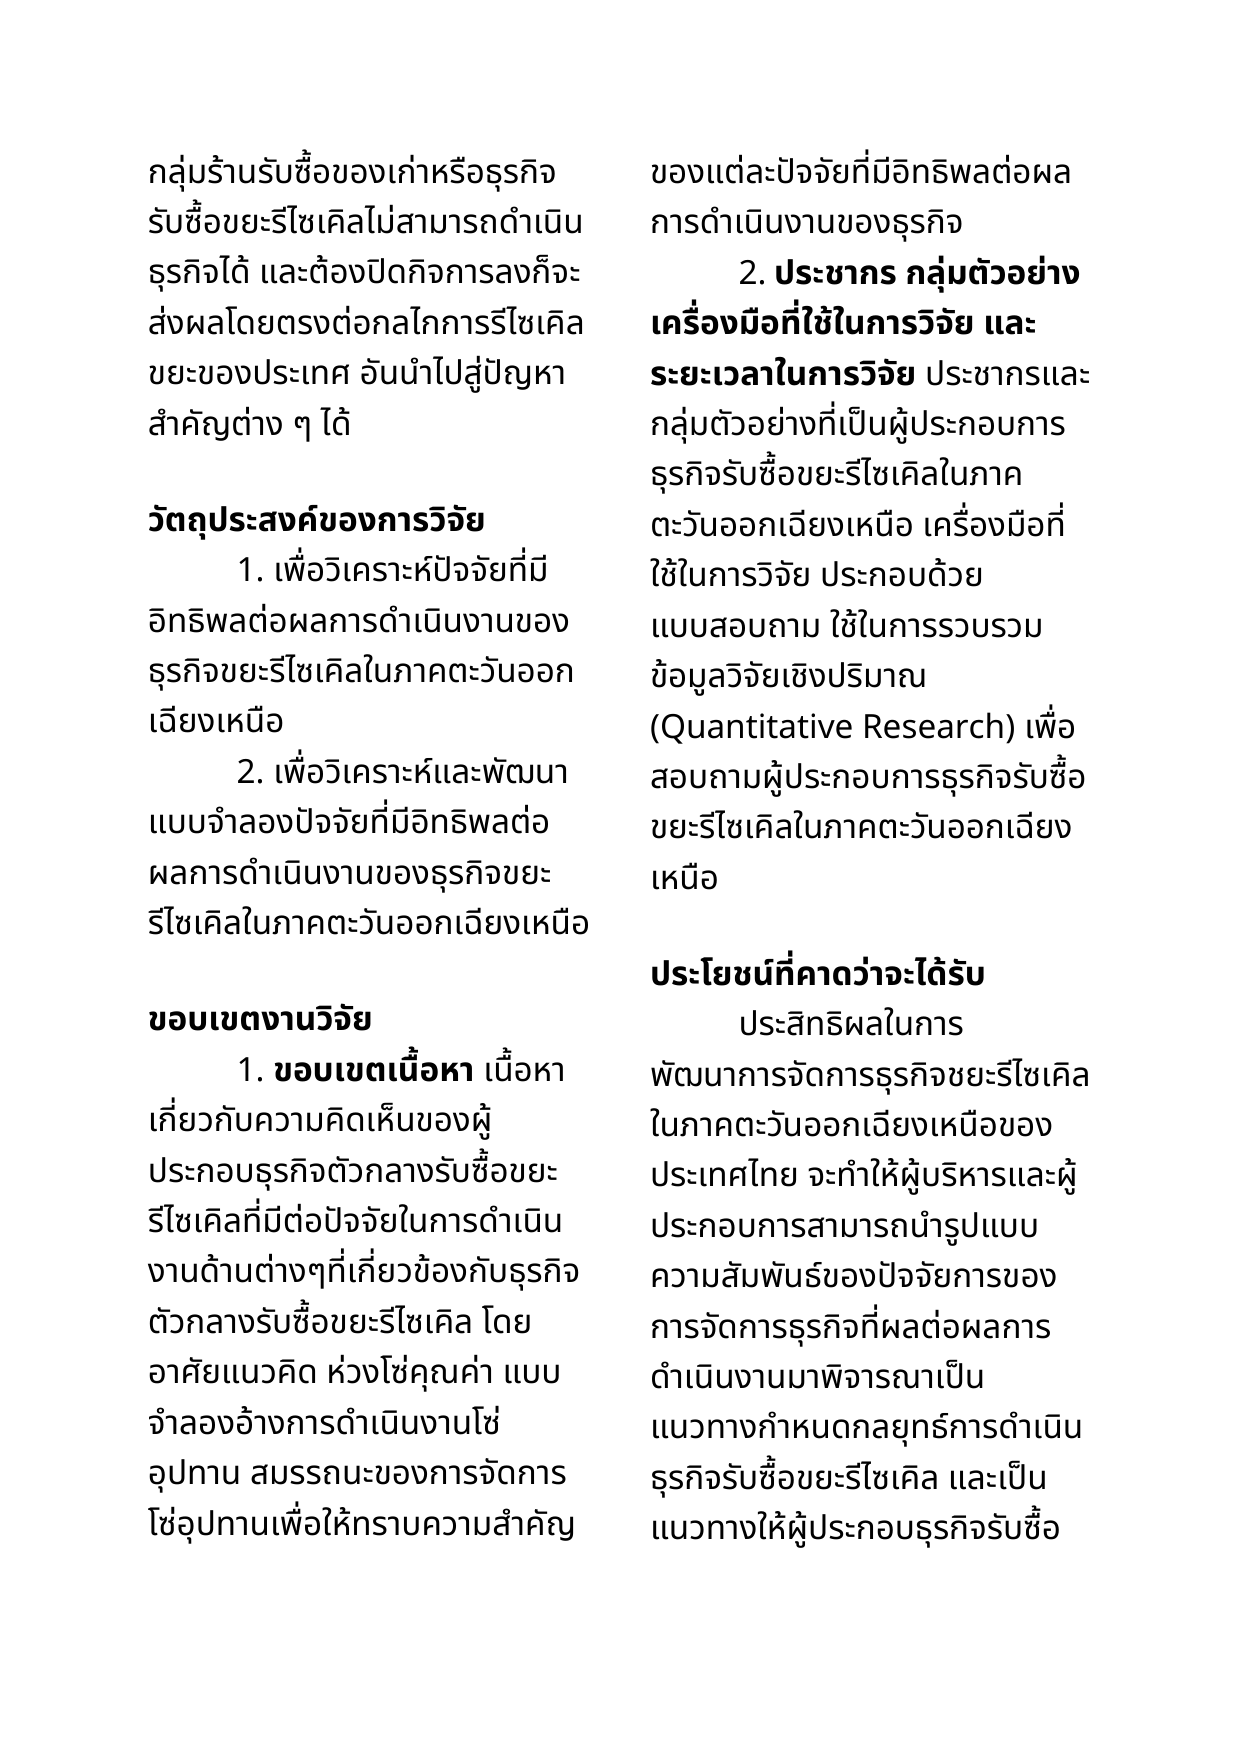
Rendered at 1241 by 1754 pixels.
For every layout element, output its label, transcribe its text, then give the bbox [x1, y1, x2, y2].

text 1. ขอบเขตเนื้อหา เนื้อหาเกี่ยวกับความคิดเห็นของผู้ประกอบธุรกิจตัวกลางรับซื้อขยะรีไซเคิลที่มีต่อปัจจัยในการดำเนินงานด้านต่างๆที่เกี่ยวข้องกับธุรกิจตัวกลางรับซื้อขยะรีไซเคิล โดยอาศัยแนวคิด ห่วงโซ่คุณค่า แบบจำลองอ้างการดำเนินงานโซ่อุปทาน สมรรถนะของการจัดการโซ่อุปทานเพื่อให้ทราบความสำคัญของแต่ละปัจจัยที่มีอิทธิพลต่อผลการดำเนินงานของธุรกิจ [650, 148, 1092, 248]
text วัตถุประสงค์ของการวิจัย [148, 496, 591, 546]
text ประโยชน์ที่คาดว่าจะได้รับ [650, 950, 1092, 1000]
text 2. เพื่อวิเคราะห์และพัฒนาแบบจำลองปัจจัยที่มีอิทธิพลต่อผลการดำเนินงานของธุรกิจขยะรีไซเคิลในภาคตะวันออกเฉียงเหนือ [148, 748, 591, 950]
text 2. ประชากร กลุ่มตัวอย่าง เครื่องมือที่ใช้ในการวิจัย และระยะเวลาในการวิจัย ประชากรและกลุ่มตัวอย่างที่เป็นผู้ประกอบการธุรกิจรับซื้อขยะรีไซเคิลในภาคตะวันออกเฉียงเหนือ เครื่องมือที่ใช้ในการวิจัย ประกอบด้วยแบบสอบถาม ใช้ในการรวบรวมข้อมูลวิจัยเชิงปริมาณ (Quantitative Research) เพื่อสอบถามผู้ประกอบการธุรกิจรับซื้อขยะรีไซเคิลในภาคตะวันออกเฉียงเหนือ [650, 248, 1092, 904]
text 1. เพื่อวิเคราะห์ปัจจัยที่มีอิทธิพลต่อผลการดำเนินงานของธุรกิจขยะรีไซเคิลในภาคตะวันออกเฉียงเหนือ [148, 546, 591, 748]
text 1. ขอบเขตเนื้อหา เนื้อหาเกี่ยวกับความคิดเห็นของผู้ประกอบธุรกิจตัวกลางรับซื้อขยะรีไซเคิลที่มีต่อปัจจัยในการดำเนินงานด้านต่างๆที่เกี่ยวข้องกับธุรกิจตัวกลางรับซื้อขยะรีไซเคิล โดยอาศัยแนวคิด ห่วงโซ่คุณค่า แบบจำลองอ้างการดำเนินงานโซ่อุปทาน สมรรถนะของการจัดการโซ่อุปทานเพื่อให้ทราบความสำคัญของแต่ละปัจจัยที่มีอิทธิพลต่อผลการดำเนินงานของธุรกิจ [148, 1046, 591, 1550]
text ขอบเขตงานวิจัย [148, 995, 591, 1046]
